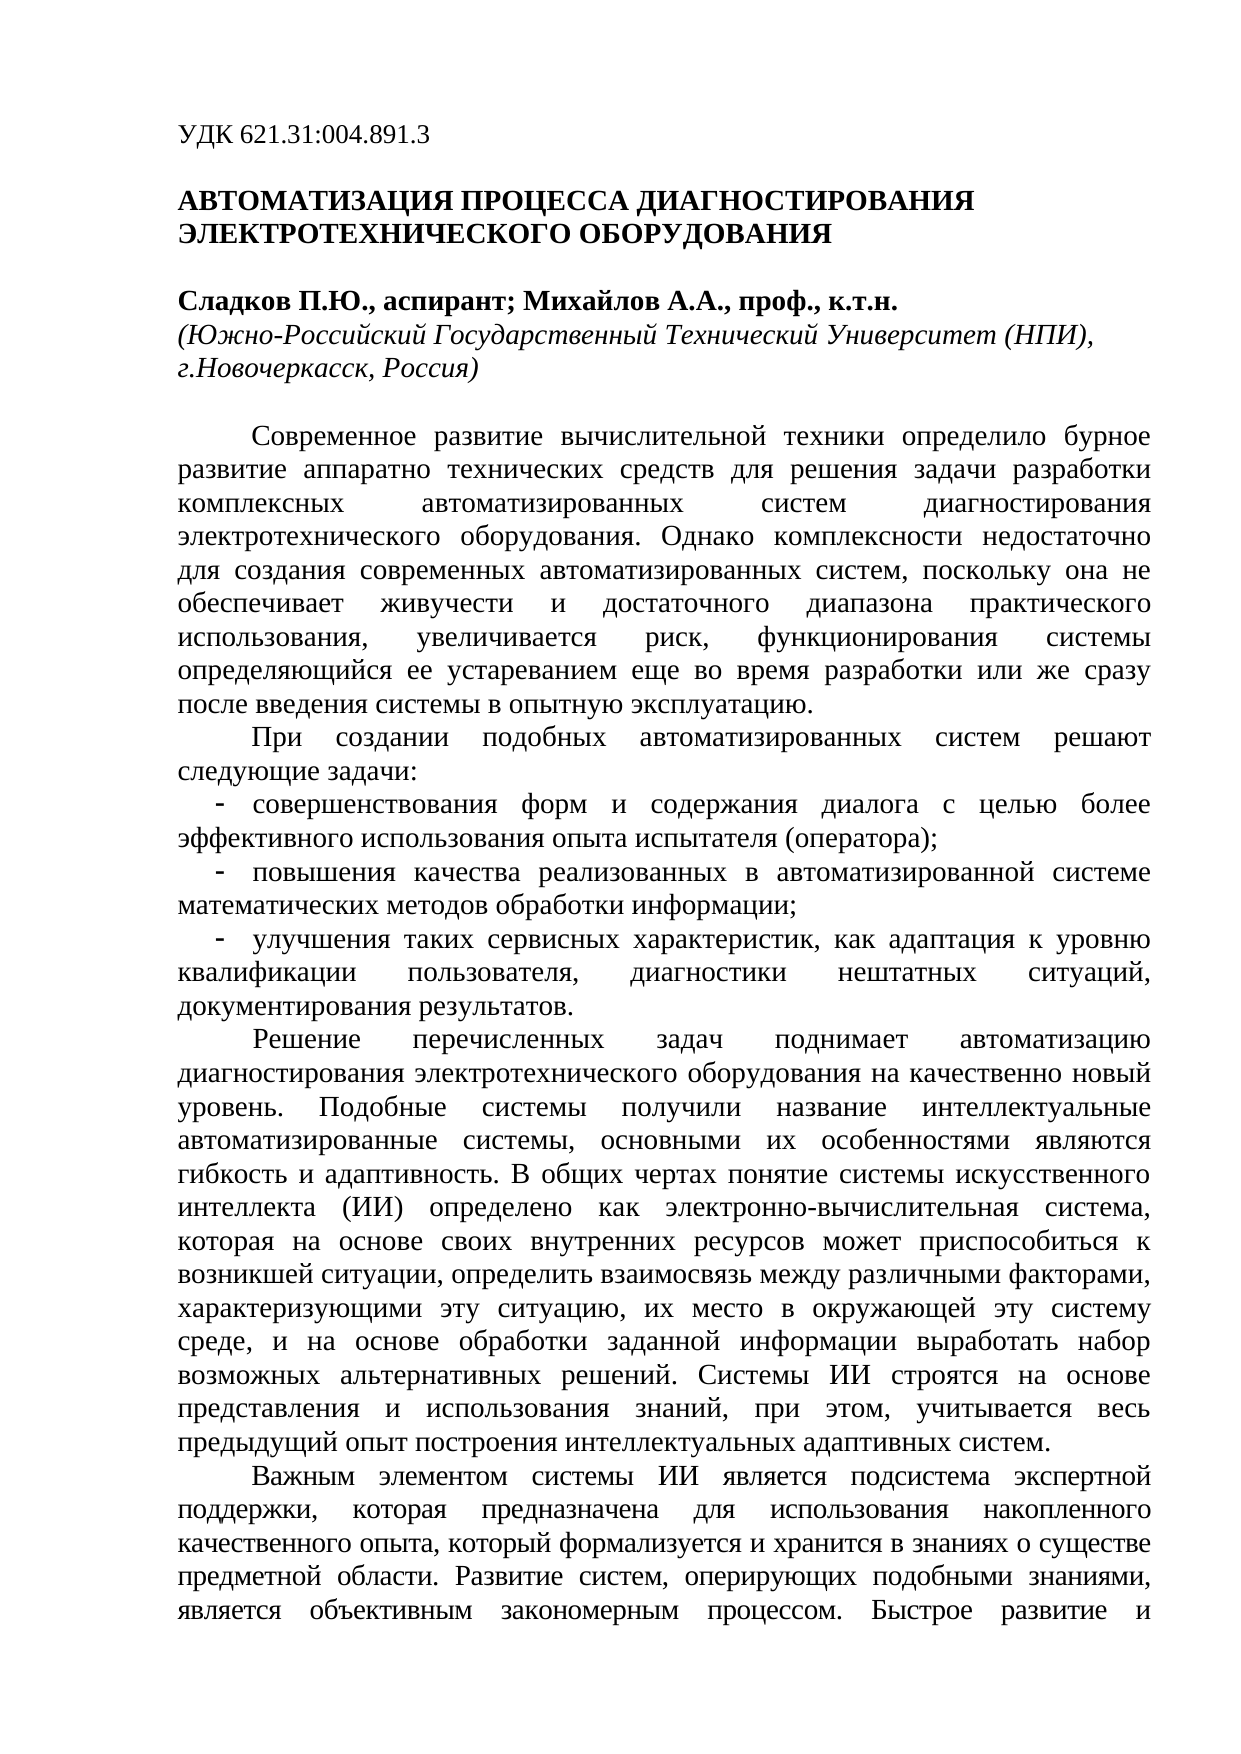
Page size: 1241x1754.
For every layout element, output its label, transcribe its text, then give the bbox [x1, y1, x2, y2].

text УДК 621.31:004.891.3 [177, 118, 1152, 149]
text (Южно-Российский Государственный Технический Университет (НПИ), г.Новочеркасск, Россия) [177, 317, 1152, 384]
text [177, 1458, 1152, 1625]
text Сладков П.Ю., аспирант; Михайлов А.А., проф., к.т.н. [177, 283, 1152, 317]
list совершенствования форм и содержания диалога с целью более эффективного использования опыта испытателя (оператора); [177, 787, 1152, 854]
text При создании подобных автоматизированных систем решают следующие задачи: [177, 719, 1152, 787]
text АВТОМАТИЗАЦИЯ ПРОЦЕССА ДИАГНОСТИРОВАНИЯ ЭЛЕКТРОТЕХНИЧЕСКОГО ОБОРУДОВАНИЯ [177, 183, 1152, 250]
text Современное развитие вычислительной техники определило бурное развитие аппаратно технических средств для решения задачи разработки комплексных автоматизированных систем диагностирования электротехнического оборудования. Однако комплексности недостаточно для создания современных автоматизированных систем, поскольку она не обеспечивает живучести и достаточного диапазона практического использования, увеличивается риск, функционирования системы определяющийся ее устареванием еще во время разработки или же сразу после введения системы в опытную эксплуатацию. [177, 418, 1152, 719]
list повышения качества реализованных в автоматизированной системе математических методов обработки информации; [177, 854, 1152, 921]
list улучшения таких сервисных характеристик, как адаптация к уровню квалификации пользователя, диагностики нештатных ситуаций, документирования результатов. [177, 921, 1152, 1022]
text Решение перечисленных задач поднимает автоматизацию диагностирования электротехнического оборудования на качественно новый уровень. Подобные системы получили название интеллектуальные автоматизированные системы, основными их особенностями являются гибкость и адаптивность. В общих чертах понятие системы искусственного интеллекта (ИИ) определено как электронно-вычислительная система, которая на основе своих внутренних ресурсов может приспособиться к возникшей ситуации, определить взаимосвязь между различными факторами, характеризующими эту ситуацию, их место в окружающей эту систему среде, и на основе обработки заданной информации выработать набор возможных альтернативных решений. Системы ИИ строятся на основе представления и использования знаний, при этом, учитывается весь предыдущий опыт построения интеллектуальных адаптивных систем. [177, 1022, 1152, 1458]
